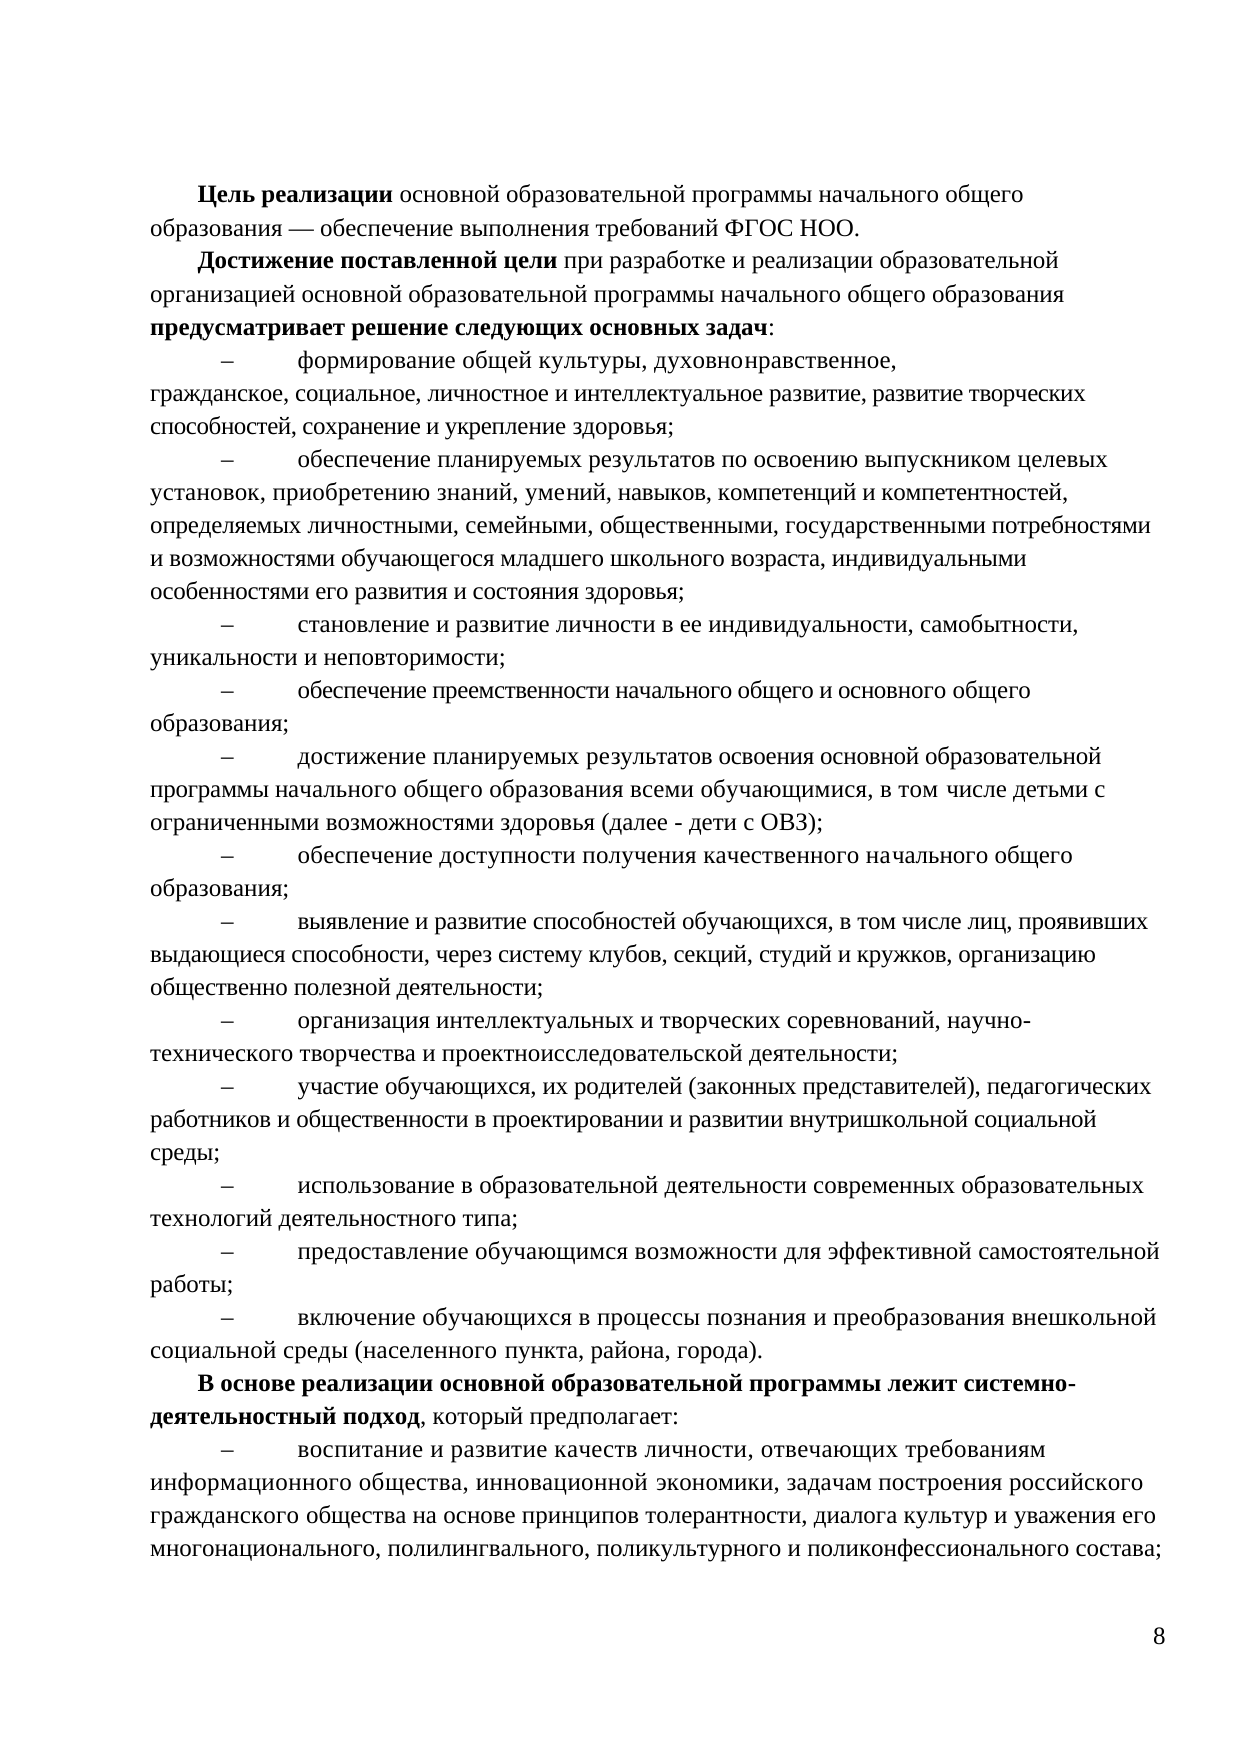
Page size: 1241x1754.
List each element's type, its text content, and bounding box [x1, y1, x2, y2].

list достижение планируемых результатов освоения основной образовательной программы начального общего образования всеми обучающимися, в том числе детьми с ограниченными возможностями здоровья (далее - дети с ОВЗ); [150, 741, 1165, 836]
list воспитание и развитие качеств личности, отвечающих требованиям информационного общества, инновационной экономики, задачам построения российского гражданского общества на основе принципов толерантности, диалога культур и уважения его многонационального, полилингвального, поликультурного и поликонфессионального состава; [150, 1434, 1165, 1562]
list выявление и развитие способностей обучающихся, в том числе лиц, проявивших выдающиеся способности, через систему клубов, секций, студий и кружков, организацию общественно полезной деятельности; [150, 906, 1165, 1001]
list участие обучающихся, их родителей (законных представителей), педагогических работников и общественности в проектировании и развитии внутришкольной социальной среды; [150, 1071, 1165, 1166]
list обеспечение планируемых результатов по освоению выпускником целевых установок, приобретению знаний, умений, навыков, компетенций и компетентностей, определяемых личностными, семейными, общественными, государственными потребностями и возможностями обучающегося младшего школьного возраста, индивидуальными особенностями его развития и состояния здоровья; [150, 444, 1165, 604]
list организация интеллектуальных и творческих соревнований, научно­технического творчества и проектно­исследовательской деятельности; [150, 1005, 1165, 1067]
list использование в образовательной деятельности современных образовательных технологий деятельностного типа; [150, 1170, 1165, 1232]
list обеспечение доступности получения качественного начального общего образования; [150, 840, 1165, 902]
list формирование общей культуры, духовно­нравственное, гражданское, социальное, личностное и интеллектуальное развитие, развитие творческих способностей, сохранение и укрепление здоровья; [150, 345, 1165, 439]
list предоставление обучающимся возможности для эффективной самостоятельной работы; [150, 1236, 1165, 1298]
text Цель реализации основной образовательной программы начального общего образования — обеспечение выполнения требований ФГОС НОО. [150, 179, 1165, 241]
list становление и развитие личности в ее индивидуальности, самобытности, уникальности и неповторимости; [150, 609, 1165, 671]
text Достижение поставленной цели при разработке и реализации образовательной организацией основной образовательной программы начального общего образования предусматривает решение следующих основных задач: [150, 246, 1165, 340]
text В основе реализации основной образовательной программы лежит системно­деятельностный подход, который предполагает: [150, 1368, 1165, 1430]
list включение обучающихся в процессы познания и преобразования внешкольной социальной среды (населенного пункта, района, города). [150, 1302, 1165, 1364]
list обеспечение преемственности начального общего и основного общего образования; [150, 675, 1165, 737]
